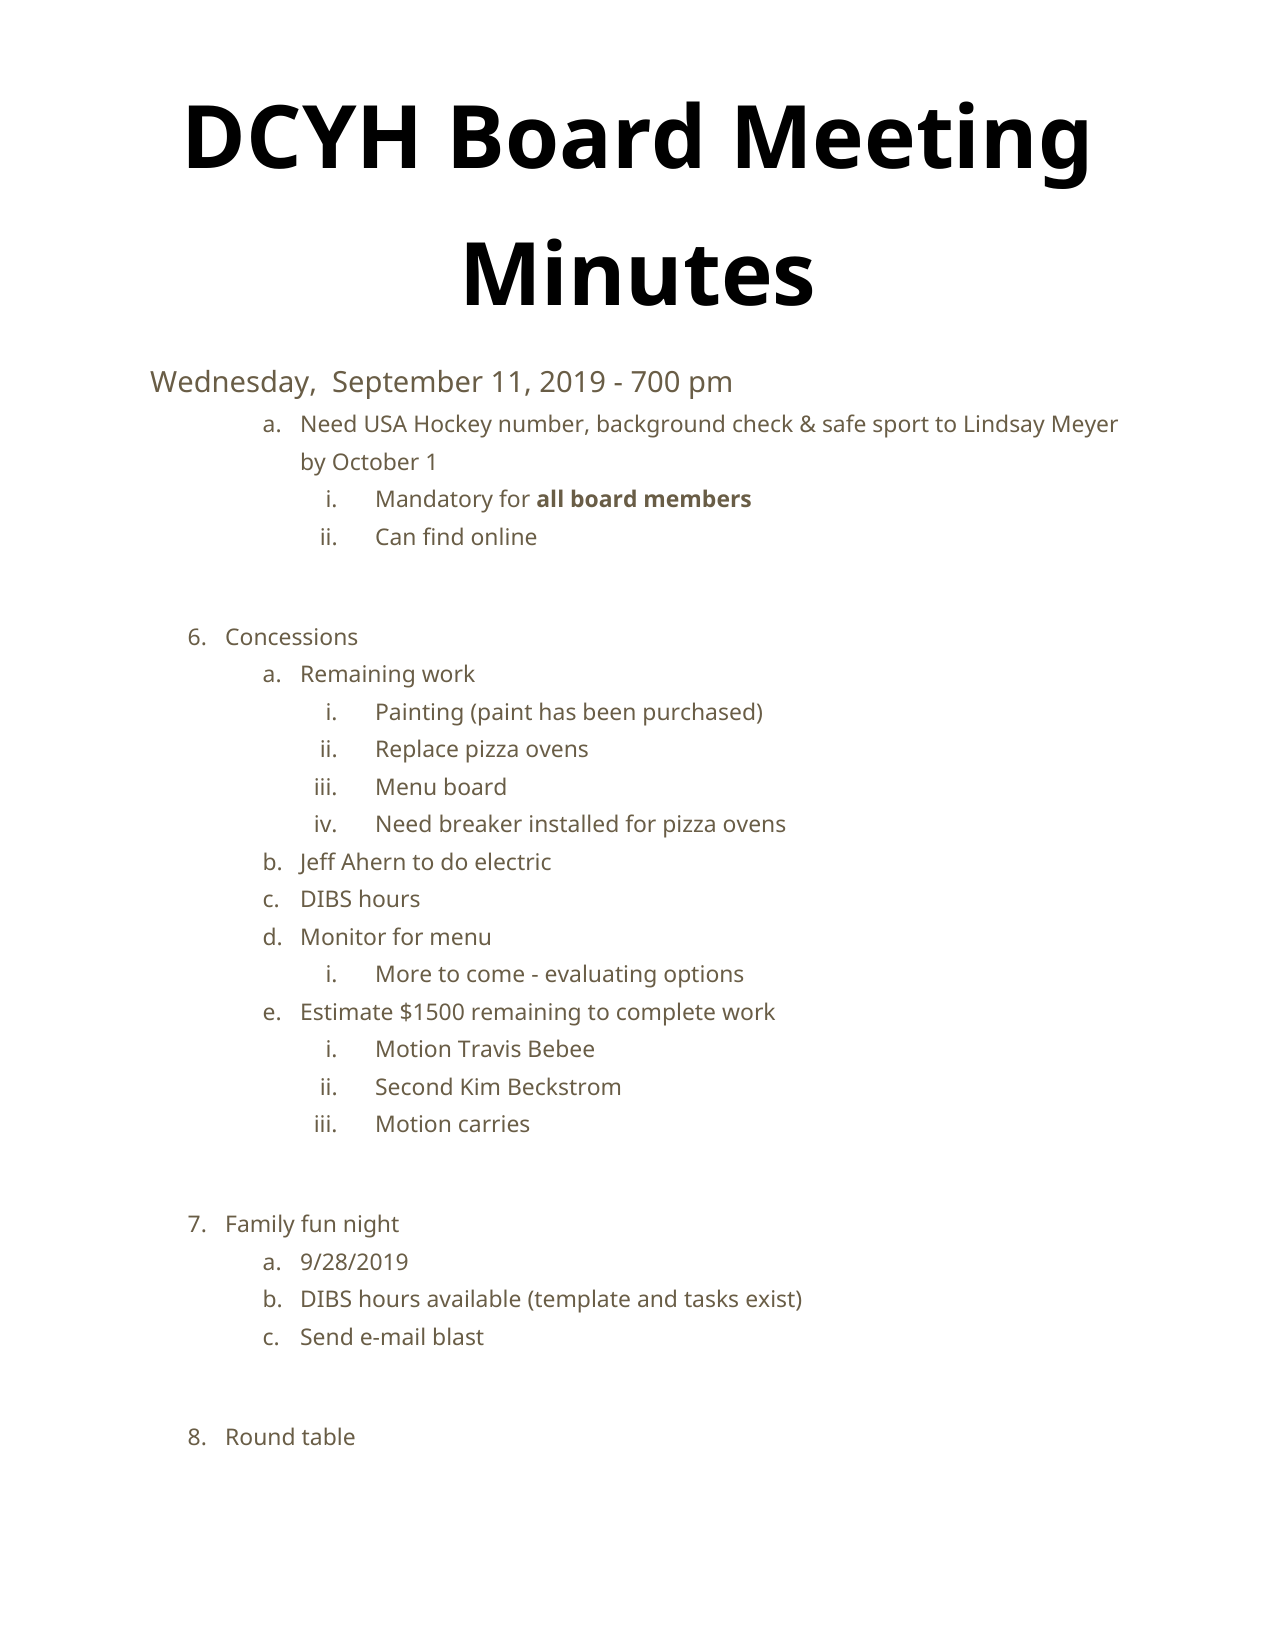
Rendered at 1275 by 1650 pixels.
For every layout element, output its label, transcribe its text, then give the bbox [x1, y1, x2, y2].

list Motion carries [337, 1108, 1125, 1139]
list Estimate $1500 remaining to complete work [262, 996, 1125, 1027]
list Can find online [337, 521, 1125, 552]
list 9/28/2019 [262, 1246, 1125, 1277]
list Replace pizza ovens [337, 733, 1125, 764]
list Jeff Ahern to do electric [262, 846, 1125, 877]
list Second Kim Beckstrom [337, 1071, 1125, 1102]
list Family fun night [187, 1208, 1125, 1239]
list Need USA Hockey number, background check & safe sport to Lindsay Meyer by October 1 [262, 408, 1125, 477]
list Round table [187, 1421, 1125, 1452]
list Monitor for menu [262, 921, 1125, 952]
list Menu board [337, 771, 1125, 802]
list Send e-mail blast [262, 1321, 1125, 1352]
list DIBS hours [262, 883, 1125, 914]
list Painting (paint has been purchased) [337, 696, 1125, 727]
list Motion Travis Bebee [337, 1033, 1125, 1064]
list Mandatory for all board members [337, 483, 1125, 514]
list Remaining work [262, 658, 1125, 689]
list DIBS hours available (template and tasks exist) [262, 1283, 1125, 1314]
list Need breaker installed for pizza ovens [337, 808, 1125, 839]
list Concessions [187, 621, 1125, 652]
list More to come - evaluating options [337, 958, 1125, 989]
